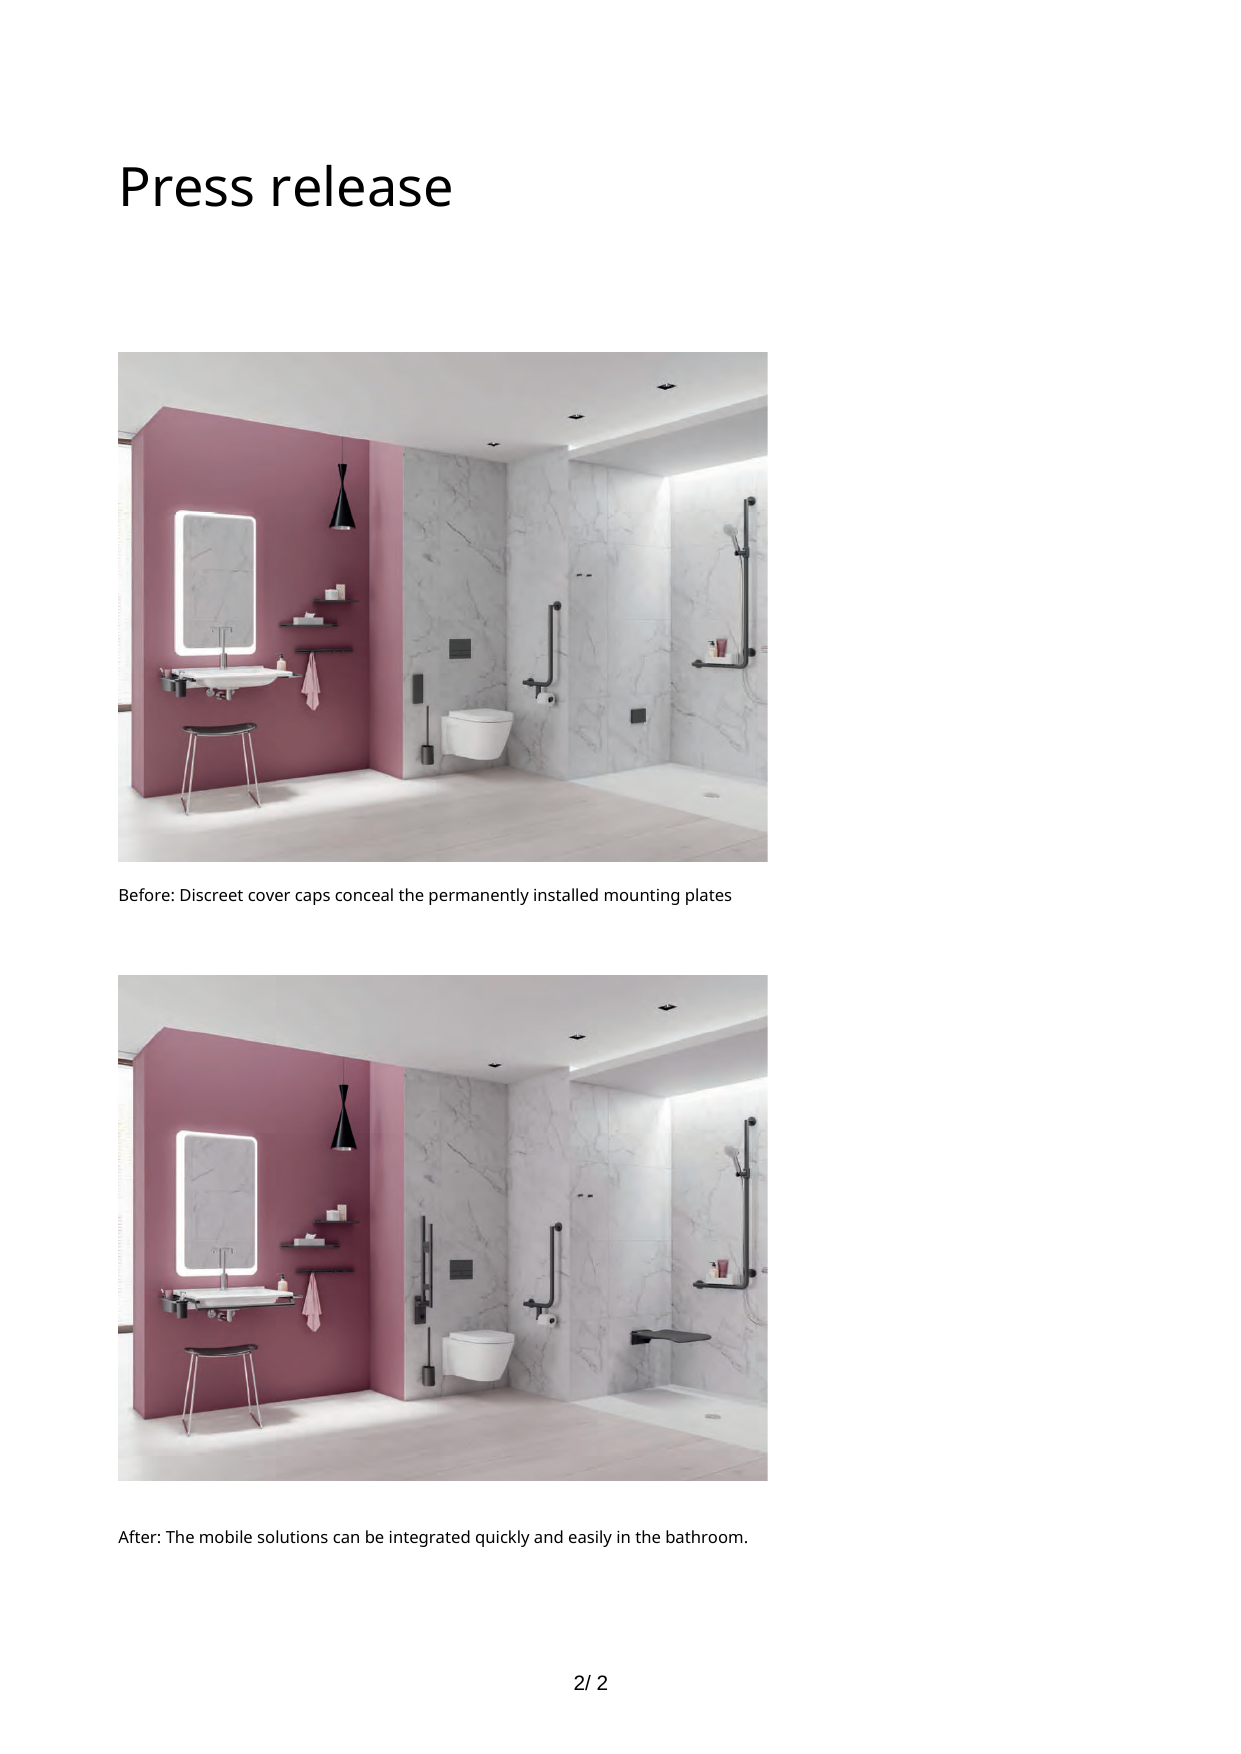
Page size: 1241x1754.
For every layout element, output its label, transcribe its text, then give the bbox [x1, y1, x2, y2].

text After: The mobile solutions can be integrated quickly and easily in the bathroom. [118, 1526, 768, 1548]
text Before: Discreet cover caps conceal the permanently installed mounting plates [118, 884, 768, 907]
picture [118, 975, 768, 1481]
picture [118, 352, 768, 862]
